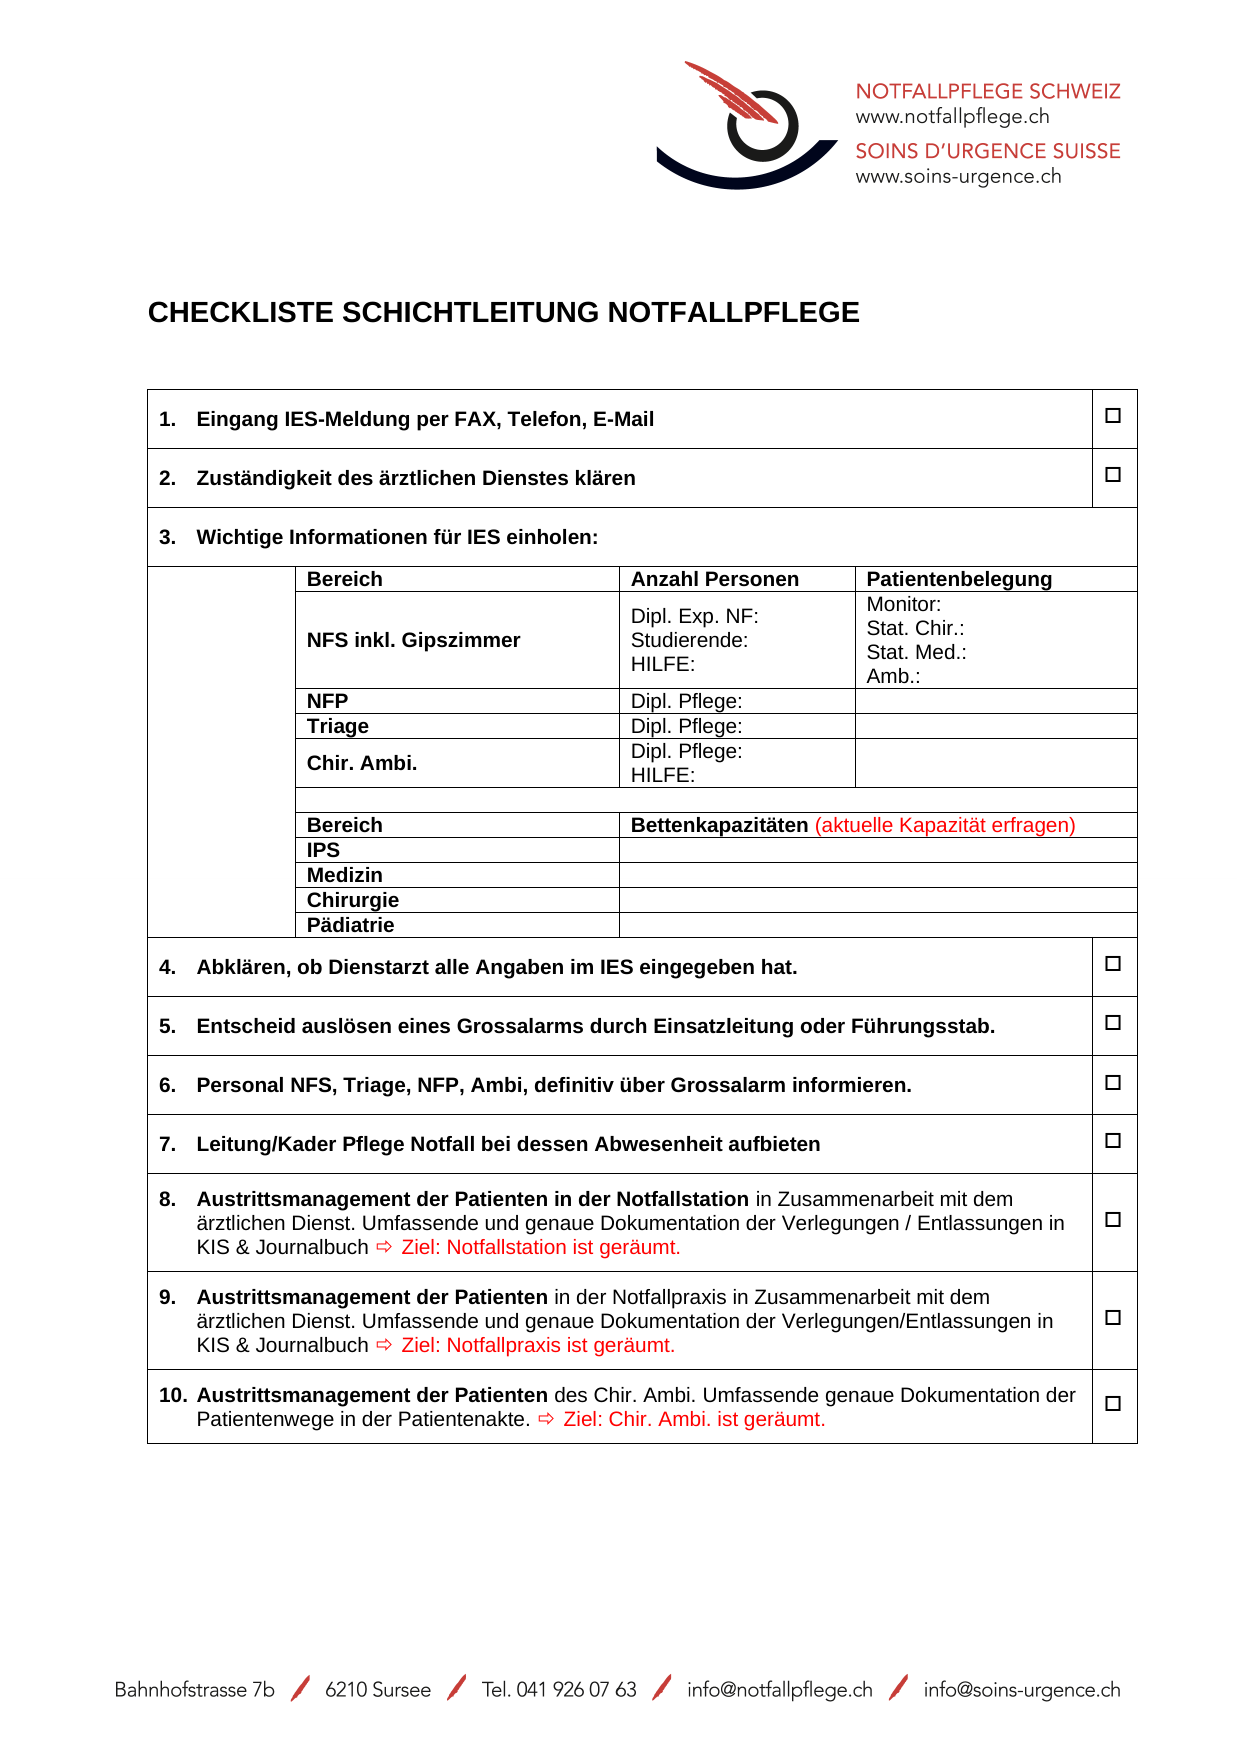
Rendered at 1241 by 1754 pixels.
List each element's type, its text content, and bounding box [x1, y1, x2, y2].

text CHECKLISTE SCHICHTLEITUNG NOTFALLPFLEGE [148, 295, 1092, 329]
table_cell [856, 689, 1137, 713]
table_header Eingang IES-Meldung per FAX, Telefon, E-Mail [148, 390, 1092, 448]
table_cell Medizin [296, 863, 619, 887]
table_cell IPS [296, 838, 619, 862]
table_cell Dipl. Pflege: [620, 689, 855, 713]
table_cell Abklären, ob Dienstarzt alle Angaben im IES eingegeben hat. [148, 938, 1092, 996]
table_cell [1093, 938, 1137, 996]
table_cell [1093, 997, 1137, 1055]
table_cell Bereich [296, 813, 619, 837]
table_cell Austrittsmanagement der Patienten in der Notfallstation in Zusammenarbeit mit dem ärztlichen Dienst. Umfassende und genaue Dokumentation der Verlegungen / Entlassungen in KIS & Journalbuch Ziel: Notfallstation ist geräumt. [148, 1174, 1092, 1271]
table_cell Dipl. Pflege: [620, 714, 855, 738]
table_cell [1093, 1115, 1137, 1173]
table_cell [1093, 1272, 1137, 1369]
table_cell Pädiatrie [296, 913, 619, 937]
table_cell Dipl. Pflege: HILFE: [620, 739, 855, 787]
table_cell Dipl. Exp. NF: Studierende: HILFE: [620, 592, 855, 688]
table_cell Anzahl Personen [620, 567, 855, 591]
table_cell [1093, 1174, 1137, 1271]
table_cell Chir. Ambi. [296, 739, 619, 787]
table_cell Austrittsmanagement der Patienten des Chir. Ambi. Umfassende genaue Dokumentation der Patientenwege in der Patientenakte. Ziel: Chir. Ambi. ist geräumt. [148, 1370, 1092, 1443]
table_cell Triage [296, 714, 619, 738]
table_cell Wichtige Informationen für IES einholen: [148, 508, 1137, 566]
table_cell [1093, 1370, 1137, 1443]
table_cell Monitor: Stat. Chir.: Stat. Med.: Amb.: [856, 592, 1137, 688]
picture [0, 2, 1238, 1754]
table_cell Leitung/Kader Pflege Notfall bei dessen Abwesenheit aufbieten [148, 1115, 1092, 1173]
table_header [1093, 390, 1137, 448]
table_cell NFS inkl. Gipszimmer [296, 592, 619, 688]
table_cell [620, 838, 1137, 862]
table_cell [856, 739, 1137, 787]
table_cell [620, 913, 1137, 937]
table_cell [620, 863, 1137, 887]
table_cell Bereich [296, 567, 619, 591]
table_cell Patientenbelegung [856, 567, 1137, 591]
table_cell Chirurgie [296, 888, 619, 912]
table_cell Personal NFS, Triage, NFP, Ambi, definitiv über Grossalarm informieren. [148, 1056, 1092, 1114]
table_cell [296, 788, 1137, 812]
table_cell Zuständigkeit des ärztlichen Dienstes klären [148, 449, 1092, 507]
table_cell Entscheid auslösen eines Grossalarms durch Einsatzleitung oder Führungsstab. [148, 997, 1092, 1055]
table_cell [1093, 1056, 1137, 1114]
table_cell [1093, 449, 1137, 507]
table_cell Bettenkapazitäten (aktuelle Kapazität erfragen) [620, 813, 1137, 837]
table_cell NFP [296, 689, 619, 713]
table_cell [620, 888, 1137, 912]
table_cell Austrittsmanagement der Patienten in der Notfallpraxis in Zusammenarbeit mit dem ärztlichen Dienst. Umfassende und genaue Dokumentation der Verlegungen/Entlassungen in KIS & Journalbuch Ziel: Notfallpraxis ist geräumt. [148, 1272, 1092, 1369]
table_cell [856, 714, 1137, 738]
table_cell [148, 567, 295, 937]
